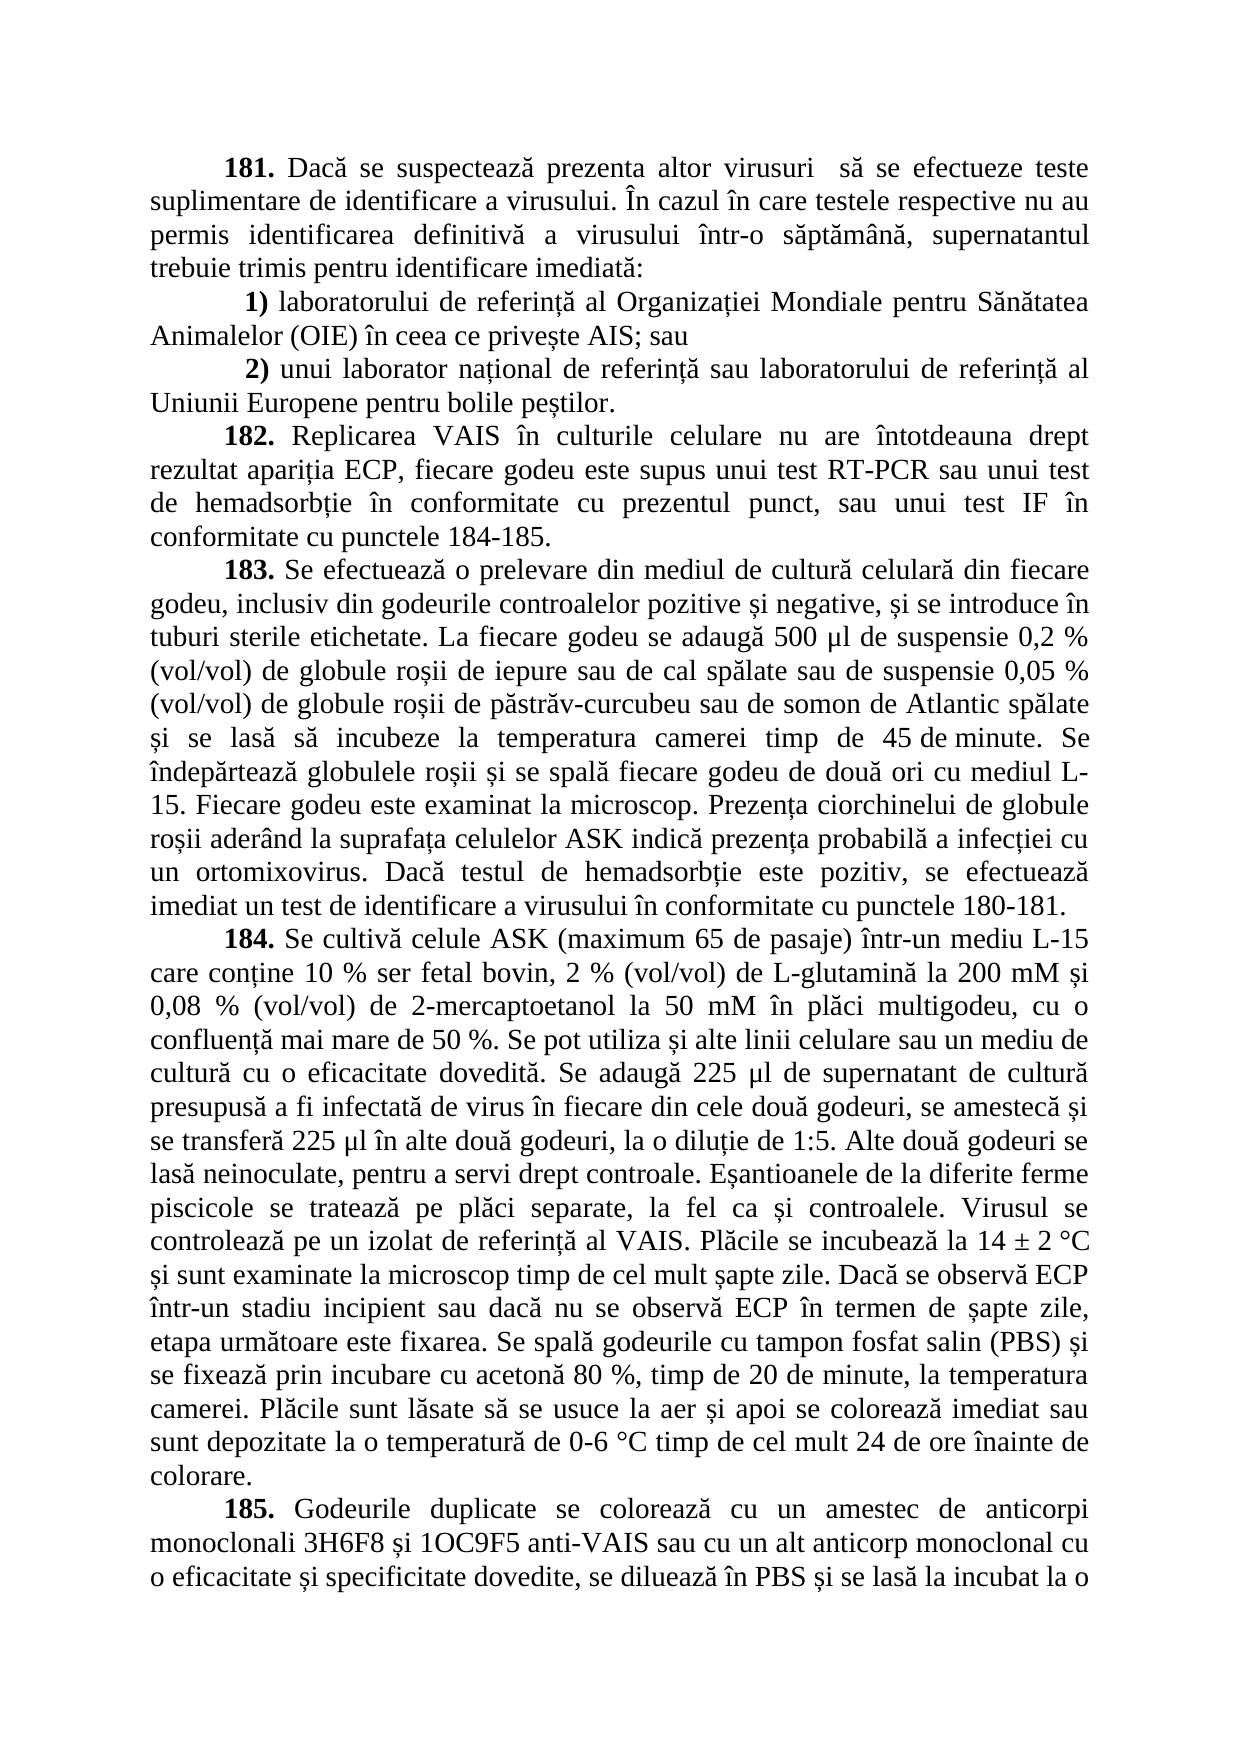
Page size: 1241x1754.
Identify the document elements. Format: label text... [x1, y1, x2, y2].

text 1) laboratorului de referință al Organizației Mondiale pentru Sănătatea Animalelor (OIE) în ceea ce privește AIS; sau [150, 284, 1090, 351]
text 184. Se cultivă celule ASK (maximum 65 de pasaje) într-un mediu L-15 care conține 10 % ser fetal bovin, 2 % (vol/vol) de L-glutamină la 200 mM și 0,08 % (vol/vol) de 2-mercaptoetanol la 50 mM în plăci multigodeu, cu o confluență mai mare de 50 %. Se pot utiliza și alte linii celulare sau un mediu de cultură cu o eficacitate dovedită. Se adaugă 225 μl de supernatant de cultură presupusă a fi infectată de virus în fiecare din cele două godeuri, se amestecă și se transferă 225 μl în alte două godeuri, la o diluție de 1:5. Alte două godeuri se lasă neinoculate, pentru a servi drept controale. Eșantioanele de la diferite ferme piscicole se tratează pe plăci separate, la fel ca și controalele. Virusul se controlează pe un izolat de referință al VAIS. Plăcile se incubează la 14 ± 2 °C și sunt examinate la microscop timp de cel mult șapte zile. Dacă se observă ECP într-un stadiu incipient sau dacă nu se observă ECP în termen de șapte zile, etapa următoare este fixarea. Se spală godeurile cu tampon fosfat salin (PBS) și se fixează prin incubare cu acetonă 80 %, timp de 20 de minute, la temperatura camerei. Plăcile sunt lăsate să se usuce la aer și apoi se colorează imediat sau sunt depozitate la o temperatură de 0-6 °C timp de cel mult 24 de ore înainte de colorare. [150, 921, 1090, 1492]
text 182. Replicarea VAIS în culturile celulare nu are întotdeauna drept rezultat apariția ECP, fiecare godeu este supus unui test RT-PCR sau unui test de hemadsorbție în conformitate cu prezentul punct, sau unui test IF în conformitate cu punctele 184-185. [150, 418, 1090, 552]
text 2) unui laborator național de referință sau laboratorului de referință al Uniunii Europene pentru bolile peștilor. [150, 351, 1090, 418]
text 181. Dacă se suspectează prezenta altor virusuri să se efectueze teste suplimentare de identificare a virusului. În cazul în care testele respective nu au permis identificarea definitivă a virusului într-o săptămână, supernatantul trebuie trimis pentru identificare imediată: [150, 150, 1090, 284]
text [150, 1492, 1090, 1592]
text 183. Se efectuează o prelevare din mediul de cultură celulară din fiecare godeu, inclusiv din godeurile controalelor pozitive și negative, și se introduce în tuburi sterile etichetate. La fiecare godeu se adaugă 500 μl de suspensie 0,2 % (vol/vol) de globule roșii de iepure sau de cal spălate sau de suspensie 0,05 % (vol/vol) de globule roșii de păstrăv-curcubeu sau de somon de Atlantic spălate și se lasă să incubeze la temperatura camerei timp de 45 de minute. Se îndepărtează globulele roșii și se spală fiecare godeu de două ori cu mediul L-15. Fiecare godeu este examinat la microscop. Prezența ciorchinelui de globule roșii aderând la suprafața celulelor ASK indică prezența probabilă a infecției cu un ortomixovirus. Dacă testul de hemadsorbție este pozitiv, se efectuează imediat un test de identificare a virusului în conformitate cu punctele 180-181. [150, 552, 1090, 921]
